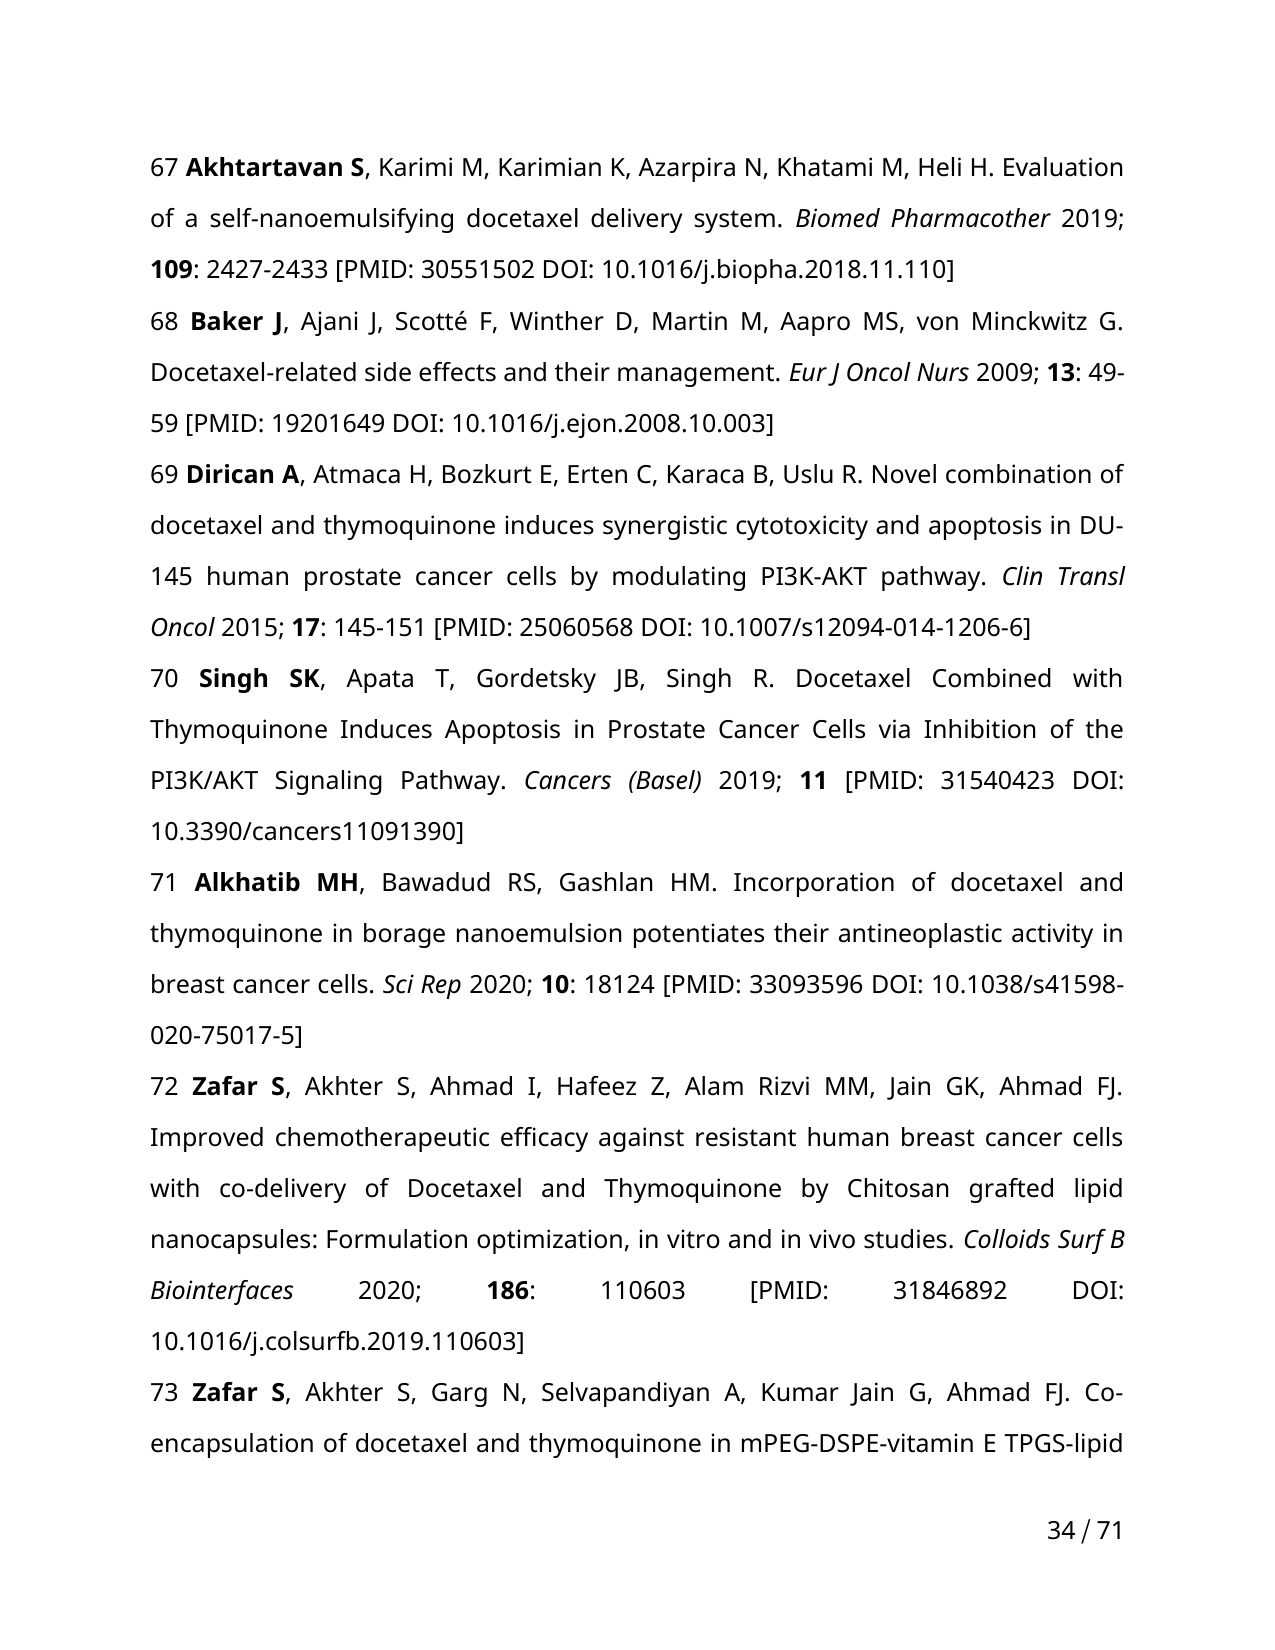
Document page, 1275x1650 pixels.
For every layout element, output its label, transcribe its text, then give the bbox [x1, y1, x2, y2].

text 70 Singh SK, Apata T, Gordetsky JB, Singh R. Docetaxel Combined with Thymoquinone Induces Apoptosis in Prostate Cancer Cells via Inhibition of the PI3K/AKT Signaling Pathway. Cancers (Basel) 2019; 11 [PMID: 31540423 DOI: 10.3390/cancers11091390] [150, 660, 1125, 848]
text 67 Akhtartavan S, Karimi M, Karimian K, Azarpira N, Khatami M, Heli H. Evaluation of a self-nanoemulsifying docetaxel delivery system. Biomed Pharmacother 2019; 109: 2427-2433 [PMID: 30551502 DOI: 10.1016/j.biopha.2018.11.110] [150, 150, 1125, 286]
text 71 Alkhatib MH, Bawadud RS, Gashlan HM. Incorporation of docetaxel and thymoquinone in borage nanoemulsion potentiates their antineoplastic activity in breast cancer cells. Sci Rep 2020; 10: 18124 [PMID: 33093596 DOI: 10.1038/s41598-020-75017-5] [150, 864, 1125, 1052]
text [150, 1375, 1125, 1460]
text 68 Baker J, Ajani J, Scotté F, Winther D, Martin M, Aapro MS, von Minckwitz G. Docetaxel-related side effects and their management. Eur J Oncol Nurs 2009; 13: 49-59 [PMID: 19201649 DOI: 10.1016/j.ejon.2008.10.003] [150, 303, 1125, 439]
text 72 Zafar S, Akhter S, Ahmad I, Hafeez Z, Alam Rizvi MM, Jain GK, Ahmad FJ. Improved chemotherapeutic efficacy against resistant human breast cancer cells with co-delivery of Docetaxel and Thymoquinone by Chitosan grafted lipid nanocapsules: Formulation optimization, in vitro and in vivo studies. Colloids Surf B Biointerfaces 2020; 186: 110603 [PMID: 31846892 DOI: 10.1016/j.colsurfb.2019.110603] [150, 1069, 1125, 1358]
text 69 Dirican A, Atmaca H, Bozkurt E, Erten C, Karaca B, Uslu R. Novel combination of docetaxel and thymoquinone induces synergistic cytotoxicity and apoptosis in DU-145 human prostate cancer cells by modulating PI3K-AKT pathway. Clin Transl Oncol 2015; 17: 145-151 [PMID: 25060568 DOI: 10.1007/s12094-014-1206-6] [150, 456, 1125, 643]
